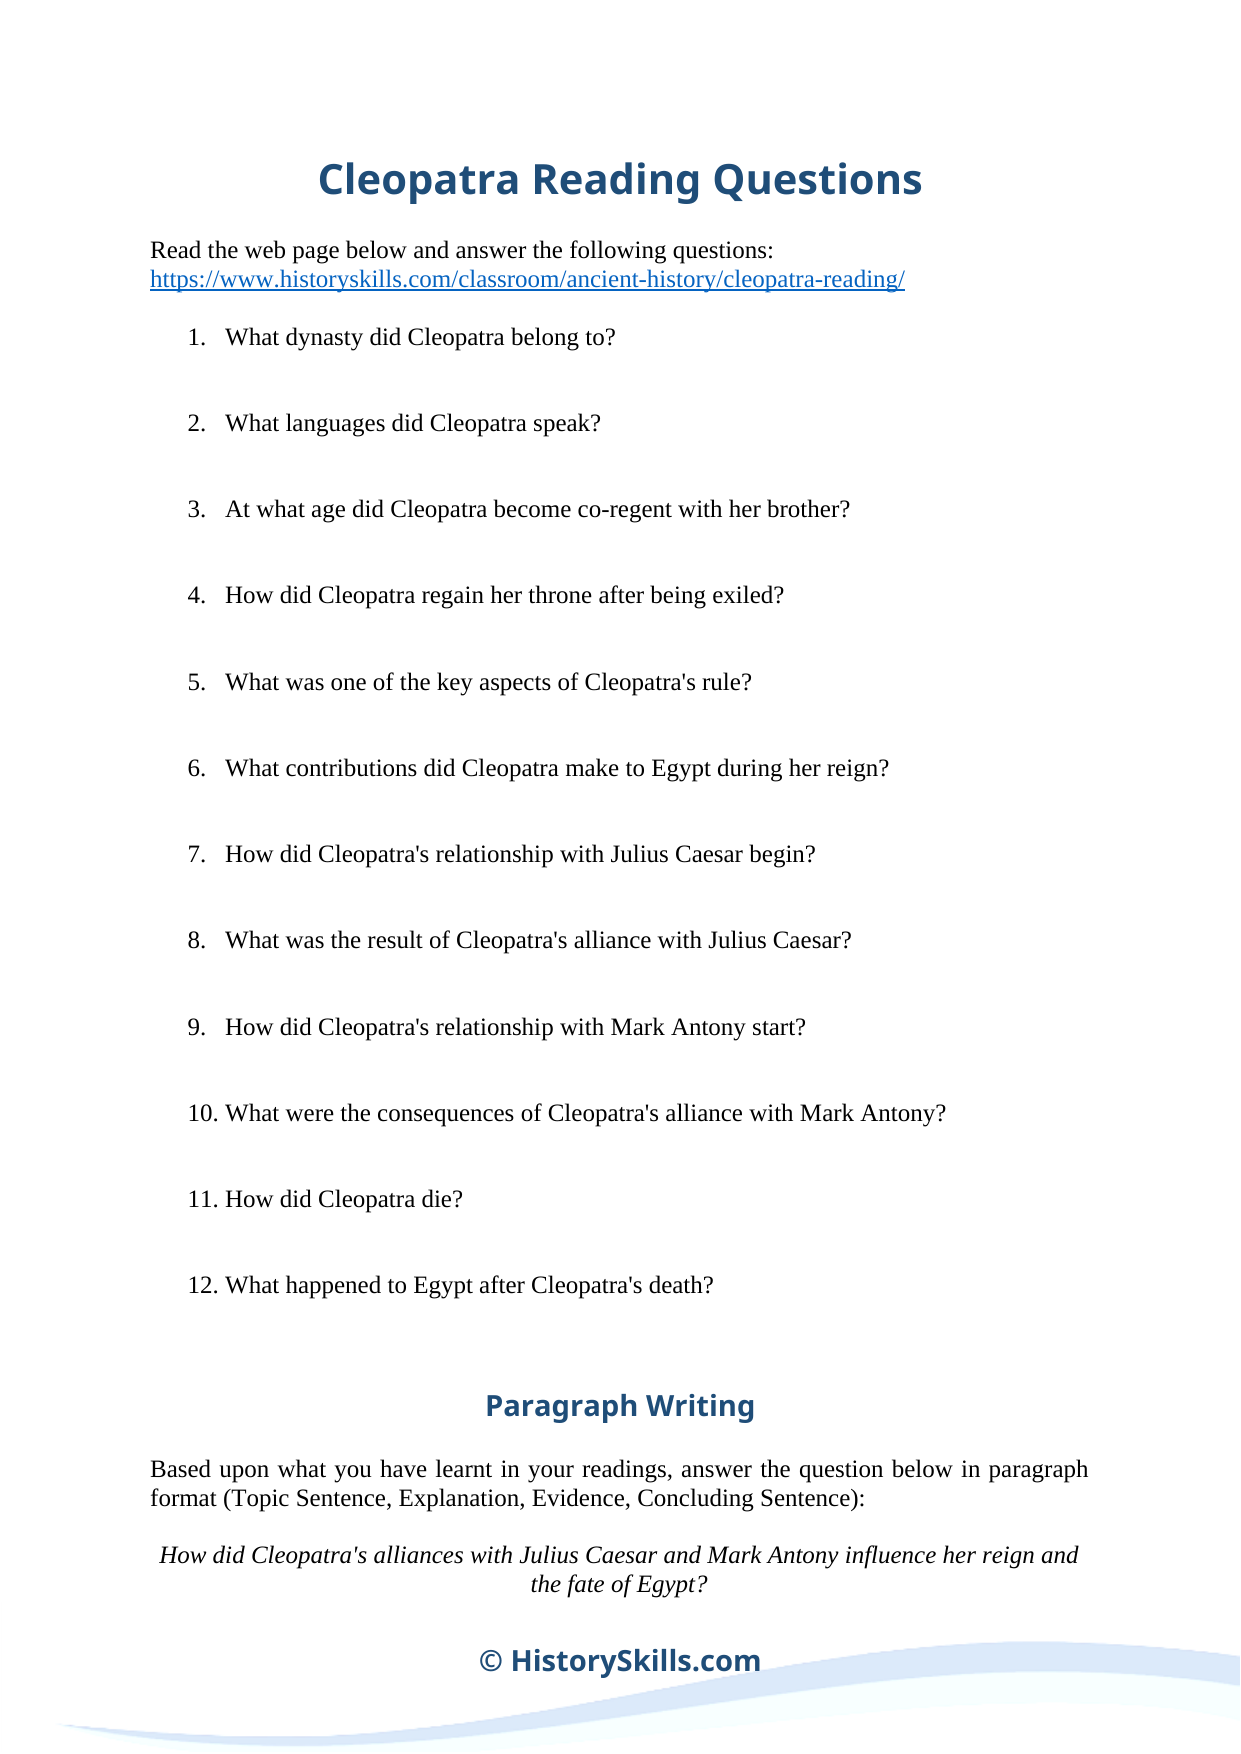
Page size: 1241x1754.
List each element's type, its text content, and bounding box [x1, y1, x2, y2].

list What were the consequences of Cleopatra's alliance with Mark Antony? [187, 1098, 1090, 1127]
list What languages did Cleopatra speak? [187, 408, 1090, 437]
text Cleopatra Reading Questions [150, 150, 1090, 207]
list What was the result of Cleopatra's alliance with Julius Caesar? [187, 926, 1090, 954]
list What happened to Egypt after Cleopatra's death? [187, 1271, 1090, 1299]
list What was one of the key aspects of Cleopatra's rule? [187, 667, 1090, 696]
text Based upon what you have learnt in your readings, answer the question below in paragraph format (Topic Sentence, Explanation, Evidence, Concluding Sentence): [150, 1454, 1090, 1511]
text Read the web page below and answer the following questions: [150, 236, 1090, 264]
list How did Cleopatra die? [187, 1184, 1090, 1213]
list What contributions did Cleopatra make to Egypt during her reign? [187, 753, 1090, 782]
list How did Cleopatra regain her throne after being exiled? [187, 581, 1090, 609]
list How did Cleopatra's relationship with Mark Antony start? [187, 1012, 1090, 1041]
text How did Cleopatra's alliances with Julius Caesar and Mark Antony influence her reign and the fate of Egypt? [150, 1540, 1090, 1598]
text Paragraph Writing [150, 1386, 1090, 1425]
text https://www.historyskills.com/classroom/ancient-history/cleopatra-reading/ [150, 264, 1090, 293]
list How did Cleopatra's relationship with Julius Caesar begin? [187, 839, 1090, 868]
list What dynasty did Cleopatra belong to? [187, 322, 1090, 351]
list At what age did Cleopatra become co-regent with her brother? [187, 494, 1090, 523]
